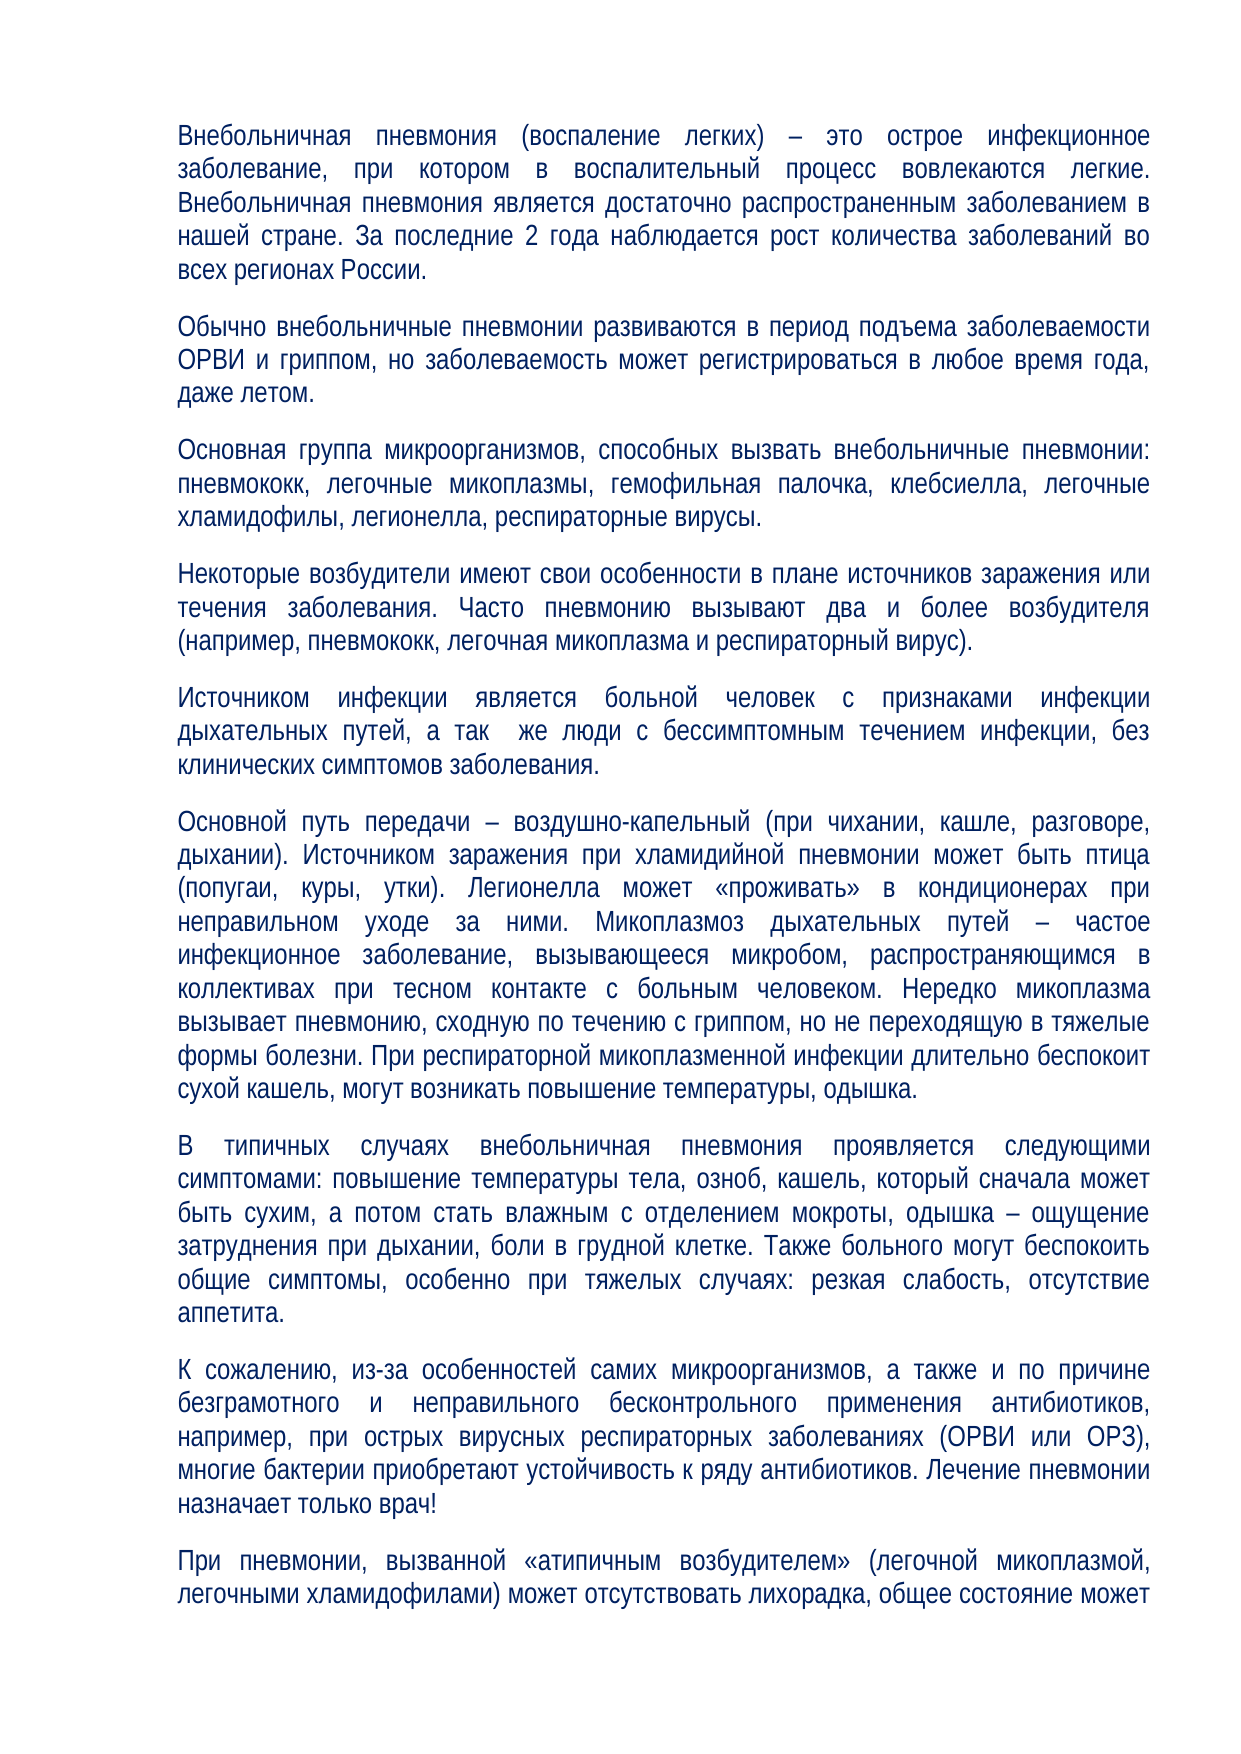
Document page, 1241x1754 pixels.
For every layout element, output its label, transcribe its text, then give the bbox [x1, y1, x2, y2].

text К сожалению, из-за особенностей самих микроорганизмов, а также и по причине безграмотного и неправильного бесконтрольного применения антибиотиков, например, при острых вирусных респираторных заболеваниях (ОРВИ или ОРЗ), многие бактерии приобретают устойчивость к ряду антибиотиков. Лечение пневмонии назначает только врач! [177, 1352, 1152, 1519]
text Источником инфекции является больной человек с признаками инфекции дыхательных путей, а так же люди с бессимптомным течением инфекции, без клинических симптомов заболевания. [177, 680, 1152, 780]
text Внебольничная пневмония (воспаление легких) – это острое инфекционное заболевание, при котором в воспалительный процесс вовлекаются легкие. Внебольничная пневмония является достаточно распространенным заболеванием в нашей стране. За последние 2 года наблюдается рост количества заболеваний во всех регионах России. [177, 118, 1152, 285]
text В типичных случаях внебольничная пневмония проявляется следующими симптомами: повышение температуры тела, озноб, кашель, который сначала может быть сухим, а потом стать влажным с отделением мокроты, одышка – ощущение затруднения при дыхании, боли в грудной клетке. Также больного могут беспокоить общие симптомы, особенно при тяжелых случаях: резкая слабость, отсутствие аппетита. [177, 1128, 1152, 1329]
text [177, 1543, 1152, 1610]
text Некоторые возбудители имеют свои особенности в плане источников заражения или течения заболевания. Часто пневмонию вызывают два и более возбудителя (например, пневмококк, легочная микоплазма и респираторный вирус). [177, 556, 1152, 657]
text Обычно внебольничные пневмонии развиваются в период подъема заболеваемости ОРВИ и гриппом, но заболеваемость может регистрироваться в любое время года, даже летом. [177, 309, 1152, 409]
text Основная группа микроорганизмов, способных вызвать внебольничные пневмонии: пневмококк, легочные микоплазмы, гемофильная палочка, клебсиелла, легочные хламидофилы, легионелла, респираторные вирусы. [177, 432, 1152, 533]
text Основной путь передачи – воздушно-капельный (при чихании, кашле, разговоре, дыхании). Источником заражения при хламидийной пневмонии может быть птица (попугаи, куры, утки). Легионелла может «проживать» в кондиционерах при неправильном уходе за ними. Микоплазмоз дыхательных путей – частое инфекционное заболевание, вызывающееся микробом, распространяющимся в коллективах при тесном контакте с больным человеком. Нередко микоплазма вызывает пневмонию, сходную по течению с гриппом, но не переходящую в тяжелые формы болезни. При респираторной микоплазменной инфекции длительно беспокоит сухой кашель, могут возникать повышение температуры, одышка. [177, 804, 1152, 1105]
